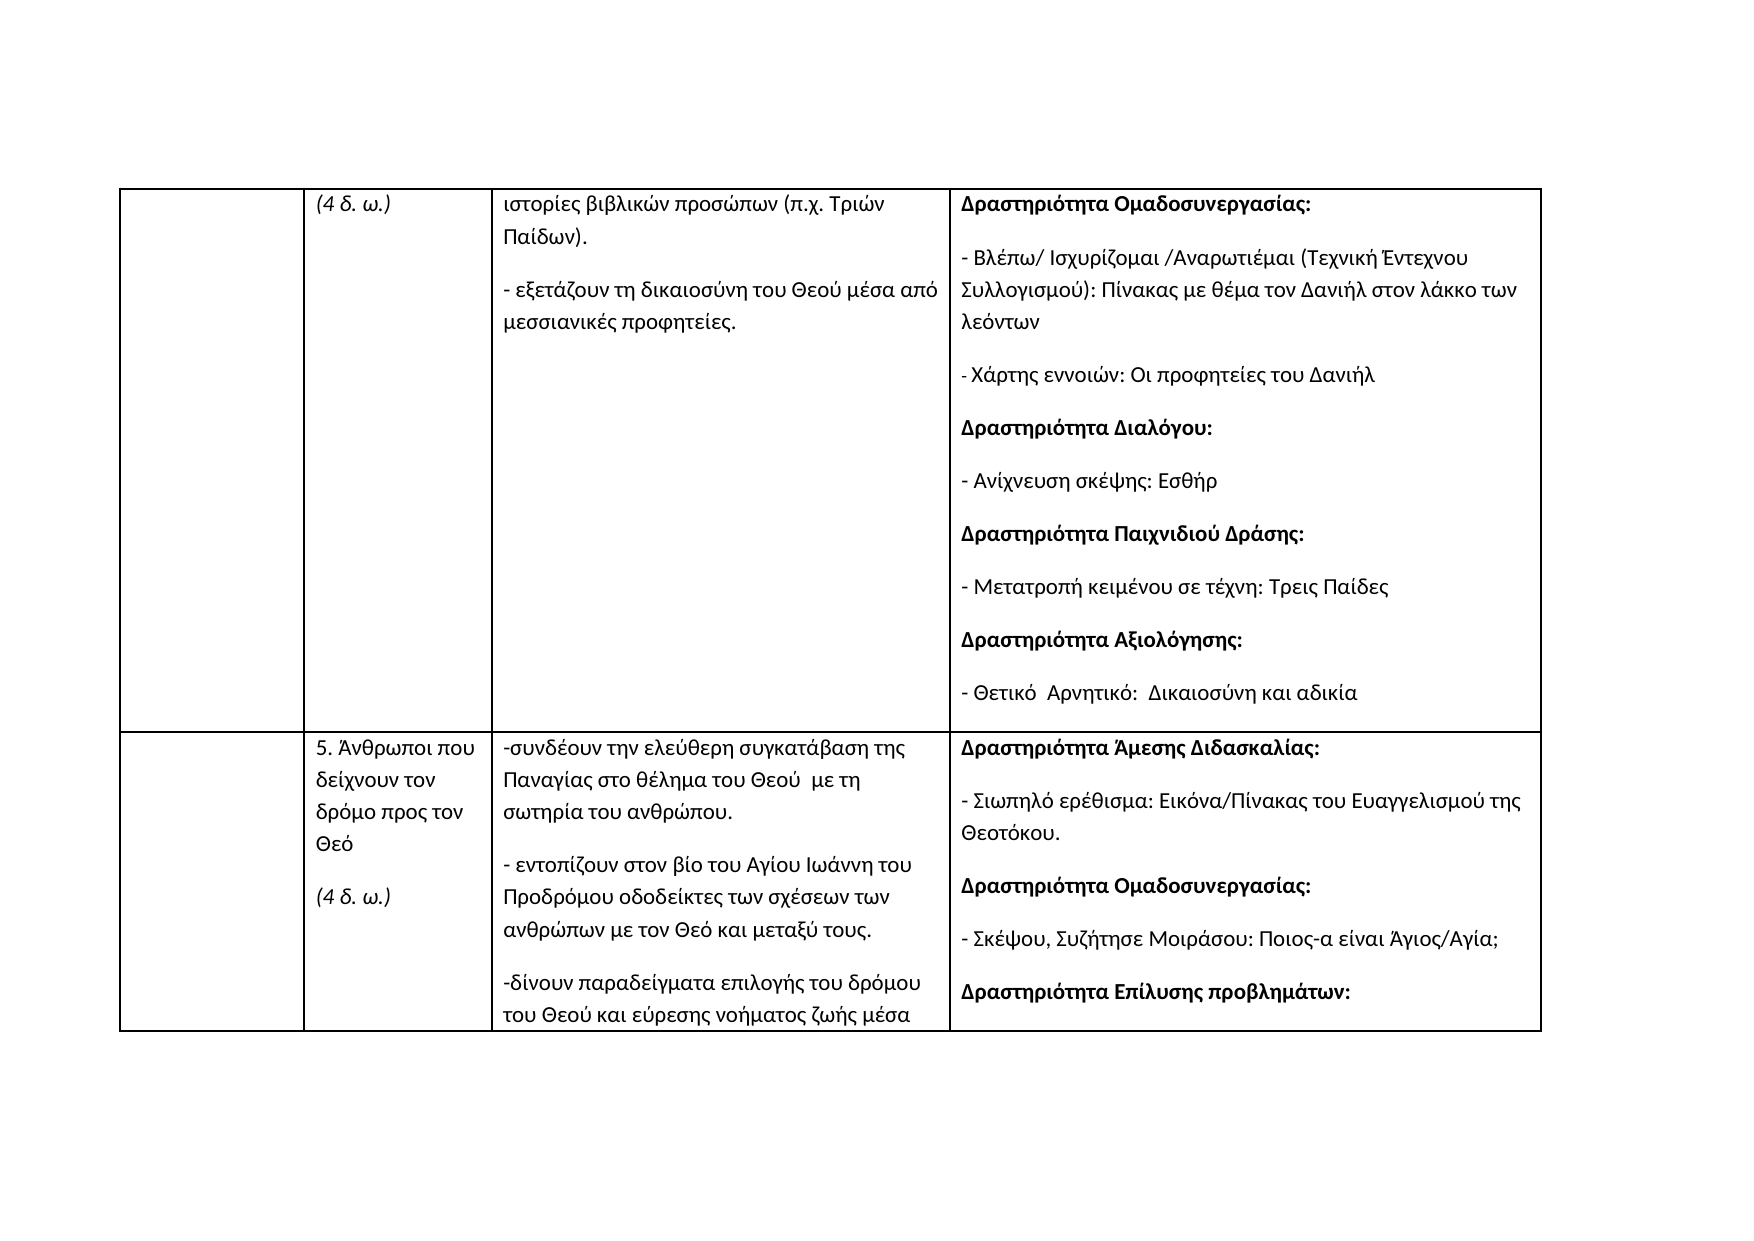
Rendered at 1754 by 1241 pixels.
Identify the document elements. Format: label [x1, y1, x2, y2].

table_cell [121, 190, 303, 731]
table_cell [951, 733, 1540, 1030]
table_cell [493, 190, 949, 731]
table_cell [305, 733, 491, 1030]
table_cell [121, 733, 303, 1030]
table_cell [493, 733, 949, 1030]
table_cell [951, 190, 1540, 731]
table_cell [305, 190, 491, 731]
